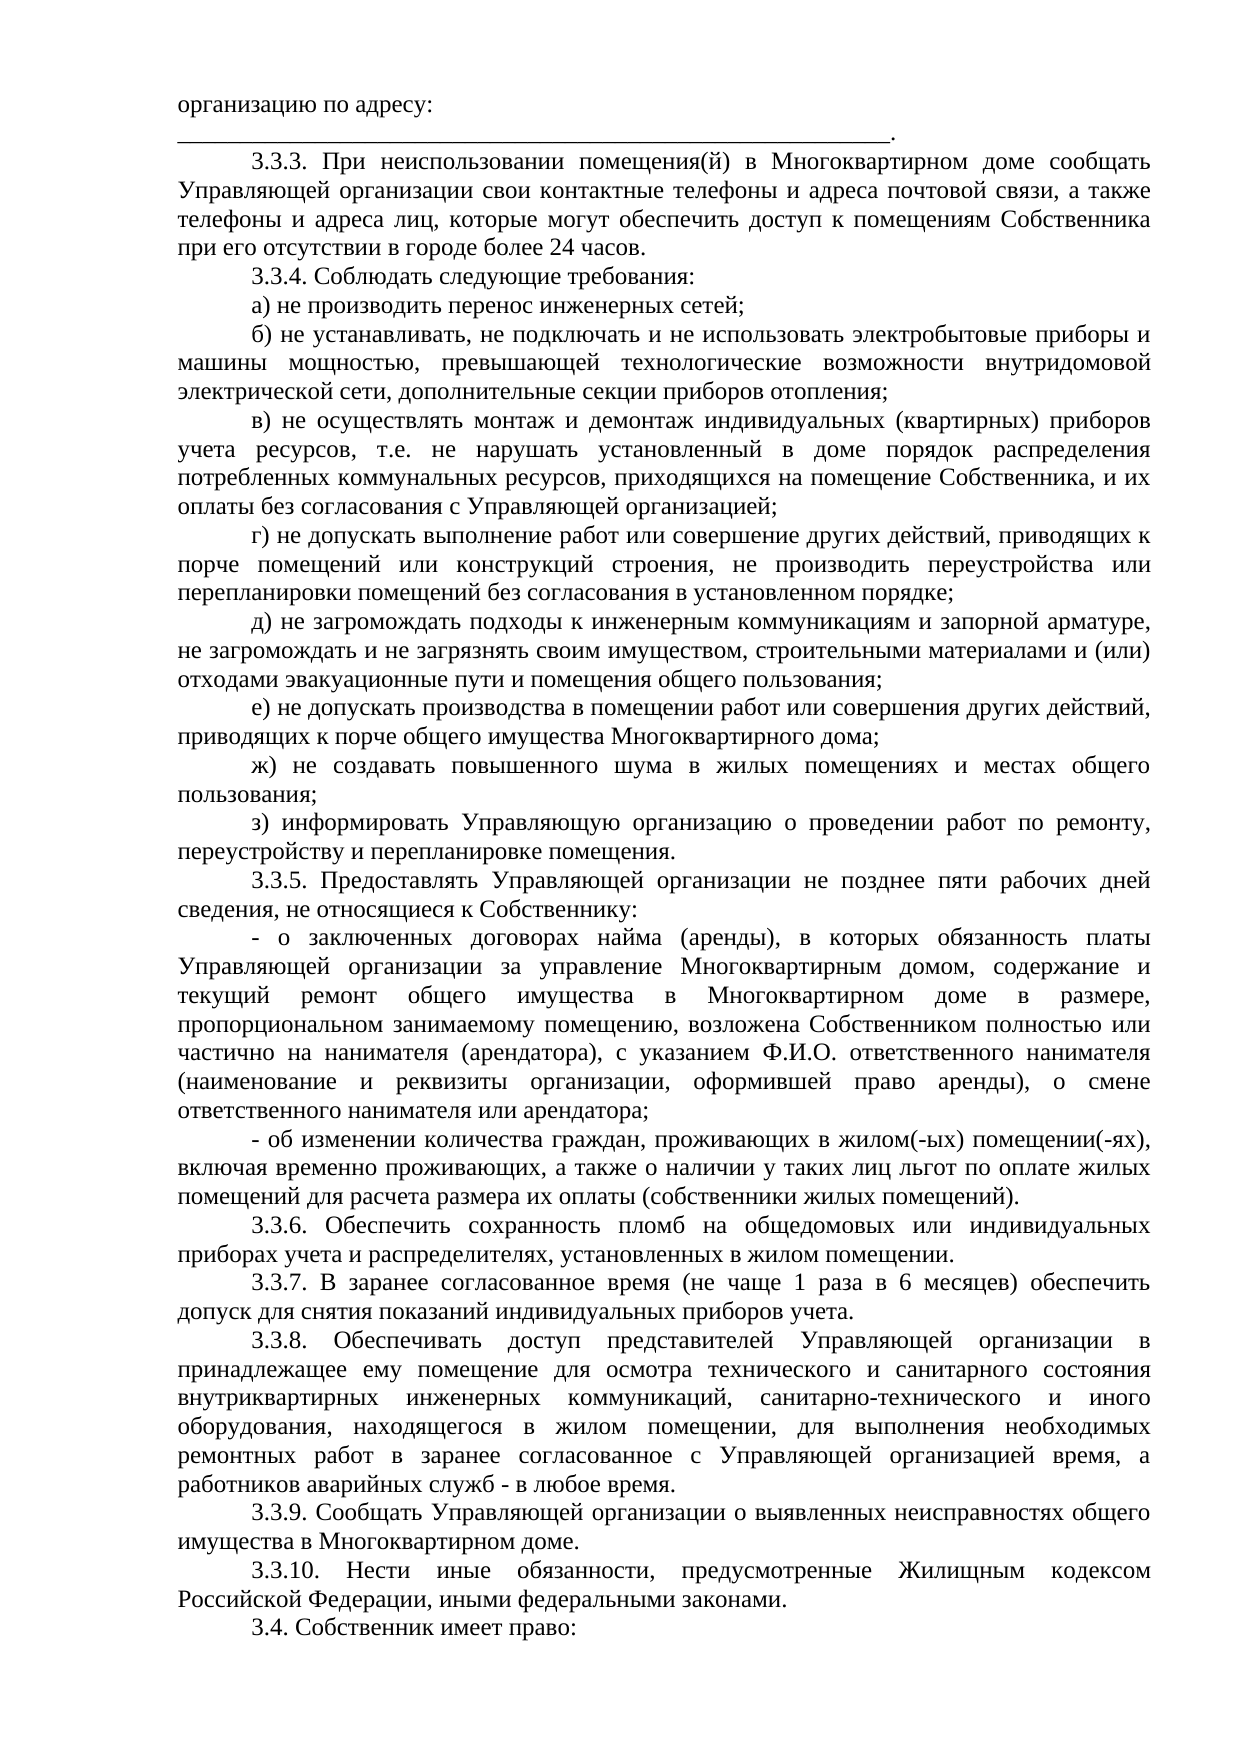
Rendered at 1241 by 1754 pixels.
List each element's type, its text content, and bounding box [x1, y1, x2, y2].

text - о заключенных договорах найма (аренды), в которых обязанность платы Управляющей организации за управление Многоквартирным домом, содержание и текущий ремонт общего имущества в Многоквартирном доме в размере, пропорциональном занимаемому помещению, возложена Собственником полностью или частично на нанимателя (арендатора), с указанием Ф.И.О. ответственного нанимателя (наименование и реквизиты организации, оформившей право аренды), о смене ответственного нанимателя или арендатора; [177, 922, 1152, 1124]
text а) не производить перенос инженерных сетей; [177, 290, 1152, 319]
text г) не допускать выполнение работ или совершение других действий, приводящих к порче помещений или конструкций строения, не производить переустройства или перепланировки помещений без согласования в установленном порядке; [177, 520, 1152, 606]
text д) не загромождать подходы к инженерным коммуникациям и запорной арматуре, не загромождать и не загрязнять своим имуществом, строительными материалами и (или) отходами эвакуационные пути и помещения общего пользования; [177, 606, 1152, 692]
text 3.3.8. Обеспечивать доступ представителей Управляющей организации в принадлежащее ему помещение для осмотра технического и санитарного состояния внутриквартирных инженерных коммуникаций, санитарно-технического и иного оборудования, находящегося в жилом помещении, для выполнения необходимых ремонтных работ в заранее согласованное с Управляющей организацией время, а работников аварийных служб - в любое время. [177, 1325, 1152, 1497]
text 3.3.5. Предоставлять Управляющей организации не позднее пяти рабочих дней сведения, не относящиеся к Собственнику: [177, 865, 1152, 922]
text 3.3.4. Соблюдать следующие требования: [177, 261, 1152, 290]
text 3.4. Собственник имеет право: [177, 1612, 1152, 1641]
text 3.3.3. При неиспользовании помещения(й) в Многоквартирном доме сообщать Управляющей организации свои контактные телефоны и адреса почтовой связи, а также телефоны и адреса лиц, которые могут обеспечить доступ к помещениям Собственника при его отсутствии в городе более 24 часов. [177, 146, 1152, 261]
text 3.3.6. Обеспечить сохранность пломб на общедомовых или индивидуальных приборах учета и распределителях, установленных в жилом помещении. [177, 1210, 1152, 1267]
text з) информировать Управляющую организацию о проведении работ по ремонту, переустройству и перепланировке помещения. [177, 807, 1152, 865]
text в) не осуществлять монтаж и демонтаж индивидуальных (квартирных) приборов учета ресурсов, т.е. не нарушать установленный в доме порядок распределения потребленных коммунальных ресурсов, приходящихся на помещение Собственника, и их оплаты без согласования с Управляющей организацией; [177, 405, 1152, 520]
text б) не устанавливать, не подключать и не использовать электробытовые приборы и машины мощностью, превышающей технологические возможности внутридомовой электрической сети, дополнительные секции приборов отопления; [177, 319, 1152, 405]
text 3.3.7. В заранее согласованное время (не чаще 1 раза в 6 месяцев) обеспечить допуск для снятия показаний индивидуальных приборов учета. [177, 1267, 1152, 1325]
text - об изменении количества граждан, проживающих в жилом(-ых) помещении(-ях), включая временно проживающих, а также о наличии у таких лиц льгот по оплате жилых помещений для расчета размера их оплаты (собственники жилых помещений). [177, 1124, 1152, 1210]
text 3.3.10. Нести иные обязанности, предусмотренные Жилищным кодексом Российской Федерации, иными федеральными законами. [177, 1555, 1152, 1612]
text е) не допускать производства в помещении работ или совершения других действий, приводящих к порче общего имущества Многоквартирного дома; [177, 692, 1152, 750]
text ж) не создавать повышенного шума в жилых помещениях и местах общего пользования; [177, 750, 1152, 807]
text 3.3.9. Сообщать Управляющей организации о выявленных неисправностях общего имущества в Многоквартирном доме. [177, 1497, 1152, 1555]
